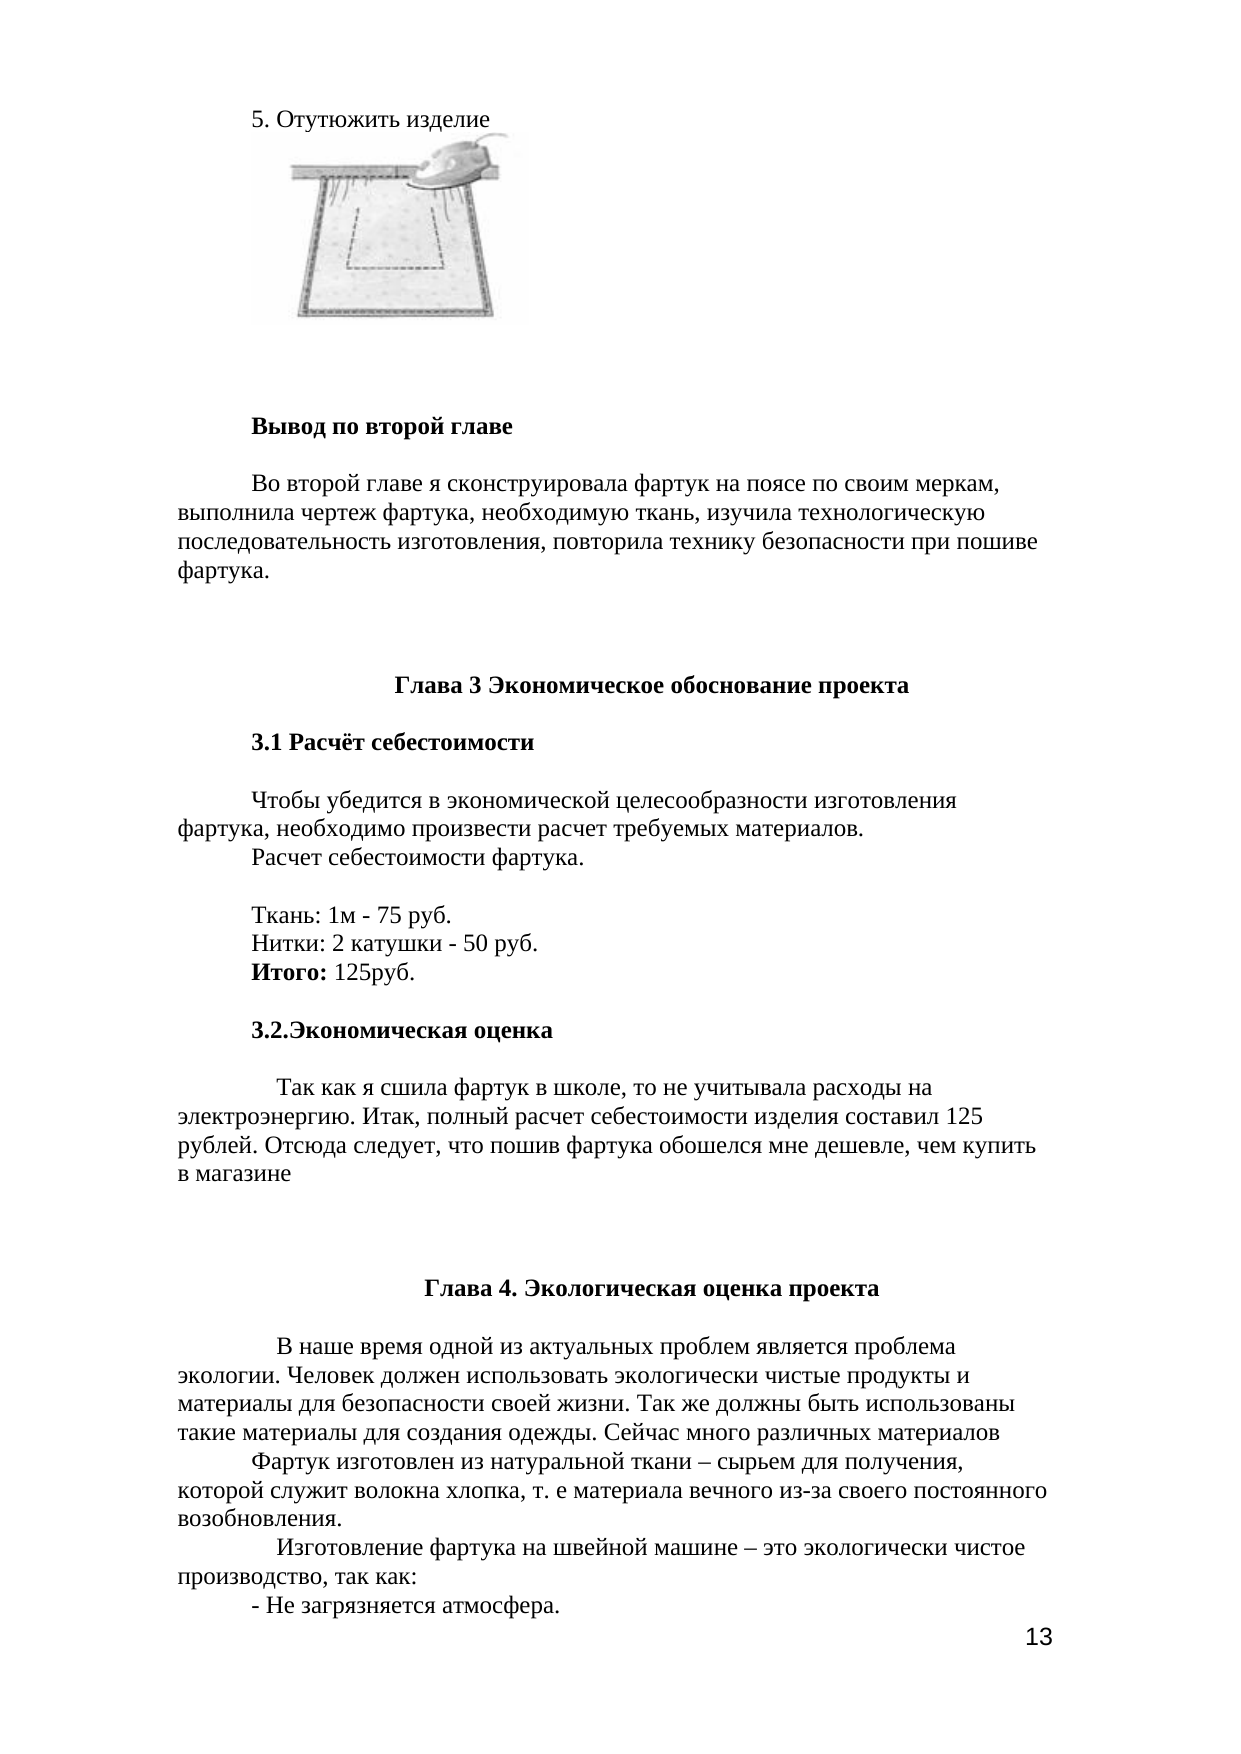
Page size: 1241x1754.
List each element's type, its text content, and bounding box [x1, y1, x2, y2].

text В наше время одной из актуальных проблем является проблема экологии. Человек должен использовать экологически чистые продукты и материалы для безопасности своей жизни. Так же должны быть использованы такие материалы для создания одежды. Сейчас много различных материалов [177, 1331, 1053, 1446]
text 5. Отутюжить изделие [177, 104, 1053, 132]
text 3.2.Экономическая оценка [177, 1015, 1053, 1043]
text Нитки: 2 катушки - 50 руб. [177, 928, 1053, 957]
text Глава 4. Экологическая оценка проекта [177, 1273, 1053, 1302]
picture [251, 132, 530, 325]
text Глава 3 Экономическое обоснование проекта [177, 670, 1053, 698]
text Итого: 125руб. [177, 957, 1053, 986]
text Изготовление фартука на швейной машине – это экологически чистое производство, так как: [177, 1532, 1053, 1590]
text Вывод по второй главе [177, 411, 1053, 440]
text Чтобы убедится в экономической целесообразности изготовления фартука, необходимо произвести расчет требуемых материалов. [177, 785, 1053, 842]
text Во второй главе я сконструировала фартук на поясе по своим меркам, выполнила чертеж фартука, необходимую ткань, изучила технологическую последовательность изготовления, повторила технику безопасности при пошиве фартука. [177, 468, 1053, 583]
text Расчет себестоимости фартука. [177, 842, 1053, 871]
text Фартук изготовлен из натуральной ткани – сырьем для получения, которой служит волокна хлопка, т. е материала вечного из-за своего постоянного возобновления. [177, 1446, 1053, 1532]
text Так как я сшила фартук в школе, то не учитывала расходы на электроэнергию. Итак, полный расчет себестоимости изделия составил 125 рублей. Отсюда следует, что пошив фартука обошелся мне дешевле, чем купить в магазине [177, 1072, 1053, 1187]
text Ткань: 1м - 75 руб. [177, 900, 1053, 928]
text - Не загрязняется атмосфера. [177, 1590, 1053, 1618]
text 3.1 Расчёт себестоимости [177, 727, 1053, 756]
